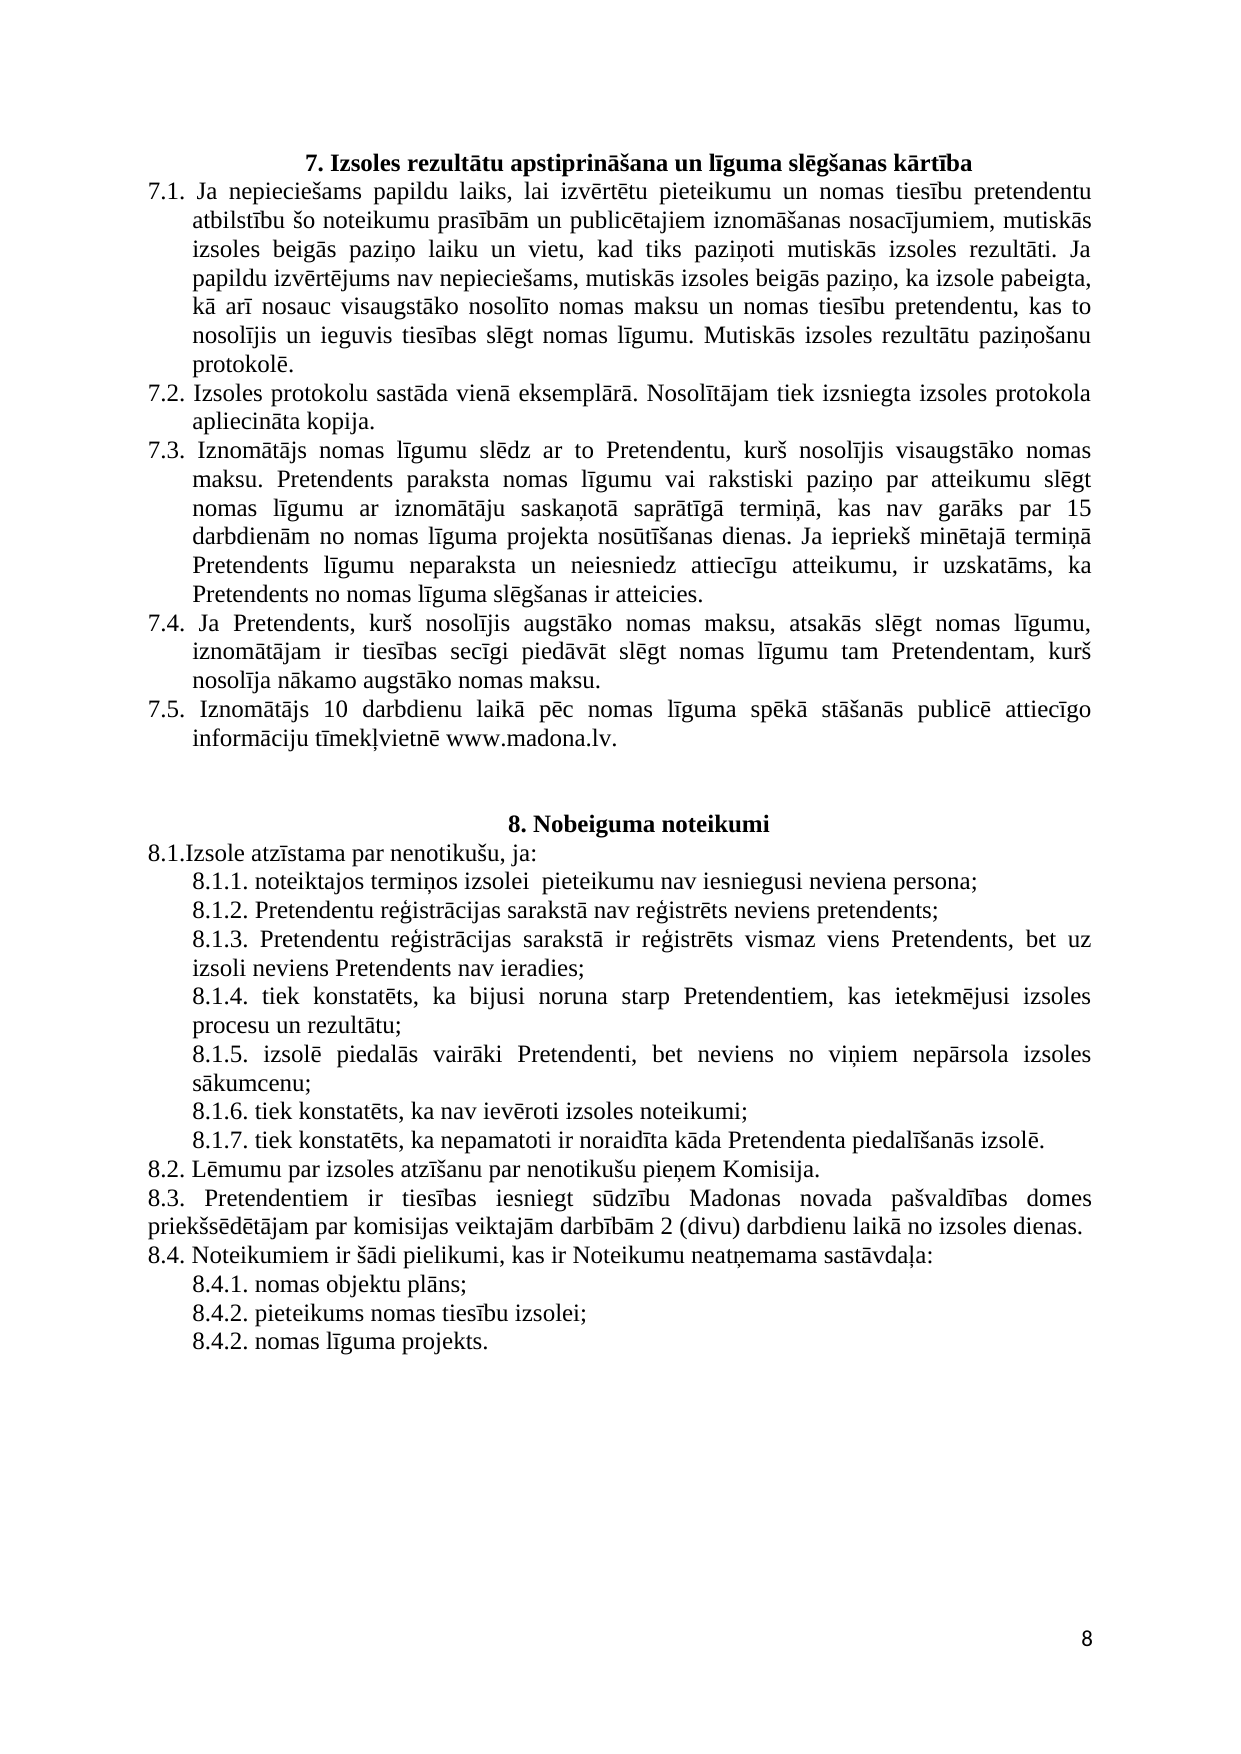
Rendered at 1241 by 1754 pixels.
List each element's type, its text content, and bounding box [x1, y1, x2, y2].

text 8.1.7. tiek konstatēts, ka nepamatoti ir noraidīta kāda Pretendenta piedalīšanās izsolē. [192, 1125, 1092, 1154]
text 8.2. Lēmumu par izsoles atzīšanu par nenotikušu pieņem Komisija. [148, 1154, 1092, 1183]
text 8.4.2. pieteikums nomas tiesību izsolei; [192, 1298, 1092, 1326]
text 8.1.2. Pretendentu reģistrācijas sarakstā nav reģistrēts neviens pretendents; [192, 895, 1092, 924]
list 7.1. Ja nepieciešams papildu laiks, lai izvērtētu pieteikumu un nomas tiesību pretendentu atbilstību šo noteikumu prasībām un publicētajiem iznomāšanas nosacījumiem, mutiskās izsoles beigās paziņo laiku un vietu, kad tiks paziņoti mutiskās izsoles rezultāti. Ja papildu izvērtējums nav nepieciešams, mutiskās izsoles beigās paziņo, ka izsole pabeigta, kā arī nosauc visaugstāko nosolīto nomas maksu un nomas tiesību pretendentu, kas to nosolījis un ieguvis tiesības slēgt nomas līgumu. Mutiskās izsoles rezultātu paziņošanu protokolē. [148, 176, 1092, 378]
text 8.4.2. nomas līguma projekts. [192, 1326, 1092, 1355]
text 8.1.Izsole atzīstama par nenotikušu, ja: [148, 838, 1092, 866]
text 8.1.6. tiek konstatēts, ka nav ievēroti izsoles noteikumi; [192, 1096, 1092, 1125]
text 8.1.1. noteiktajos termiņos izsolei pieteikumu nav iesniegusi neviena persona; [192, 866, 1092, 895]
list 7.4. Ja Pretendents, kurš nosolījis augstāko nomas maksu, atsakās slēgt nomas līgumu, iznomātājam ir tiesības secīgi piedāvāt slēgt nomas līgumu tam Pretendentam, kurš nosolīja nākamo augstāko nomas maksu. [148, 608, 1092, 694]
text 8.4. Noteikumiem ir šādi pielikumi, kas ir Noteikumu neatņemama sastāvdaļa: [148, 1240, 1092, 1269]
list 7.5. Iznomātājs 10 darbdienu laikā pēc nomas līguma spēkā stāšanās publicē attiecīgo informāciju tīmekļvietnē www.madona.lv. [148, 694, 1092, 751]
text 8.1.5. izsolē piedalās vairāki Pretendenti, bet neviens no viņiem nepārsola izsoles sākumcenu; [192, 1039, 1092, 1096]
text 8. Nobeiguma noteikumi [185, 809, 1092, 838]
text 8.4.1. nomas objektu plāns; [192, 1269, 1092, 1298]
text 8.3. Pretendentiem ir tiesības iesniegt sūdzību Madonas novada pašvaldības domes priekšsēdētājam par komisijas veiktajām darbībām 2 (divu) darbdienu laikā no izsoles dienas. [148, 1183, 1092, 1240]
text 8.1.4. tiek konstatēts, ka bijusi noruna starp Pretendentiem, kas ietekmējusi izsoles procesu un rezultātu; [192, 981, 1092, 1039]
text 7. Izsoles rezultātu apstiprināšana un līguma slēgšanas kārtība [185, 148, 1092, 176]
text 8.1.3. Pretendentu reģistrācijas sarakstā ir reģistrēts vismaz viens Pretendents, bet uz izsoli neviens Pretendents nav ieradies; [192, 924, 1092, 981]
list 7.3. Iznomātājs nomas līgumu slēdz ar to Pretendentu, kurš nosolījis visaugstāko nomas maksu. Pretendents paraksta nomas līgumu vai rakstiski paziņo par atteikumu slēgt nomas līgumu ar iznomātāju saskaņotā saprātīgā termiņā, kas nav garāks par 15 darbdienām no nomas līguma projekta nosūtīšanas dienas. Ja iepriekš minētajā termiņā Pretendents līgumu neparaksta un neiesniedz attiecīgu atteikumu, ir uzskatāms, ka Pretendents no nomas līguma slēgšanas ir atteicies. [148, 435, 1092, 608]
list 7.2. Izsoles protokolu sastāda vienā eksemplārā. Nosolītājam tiek izsniegta izsoles protokola apliecināta kopija. [148, 378, 1092, 435]
